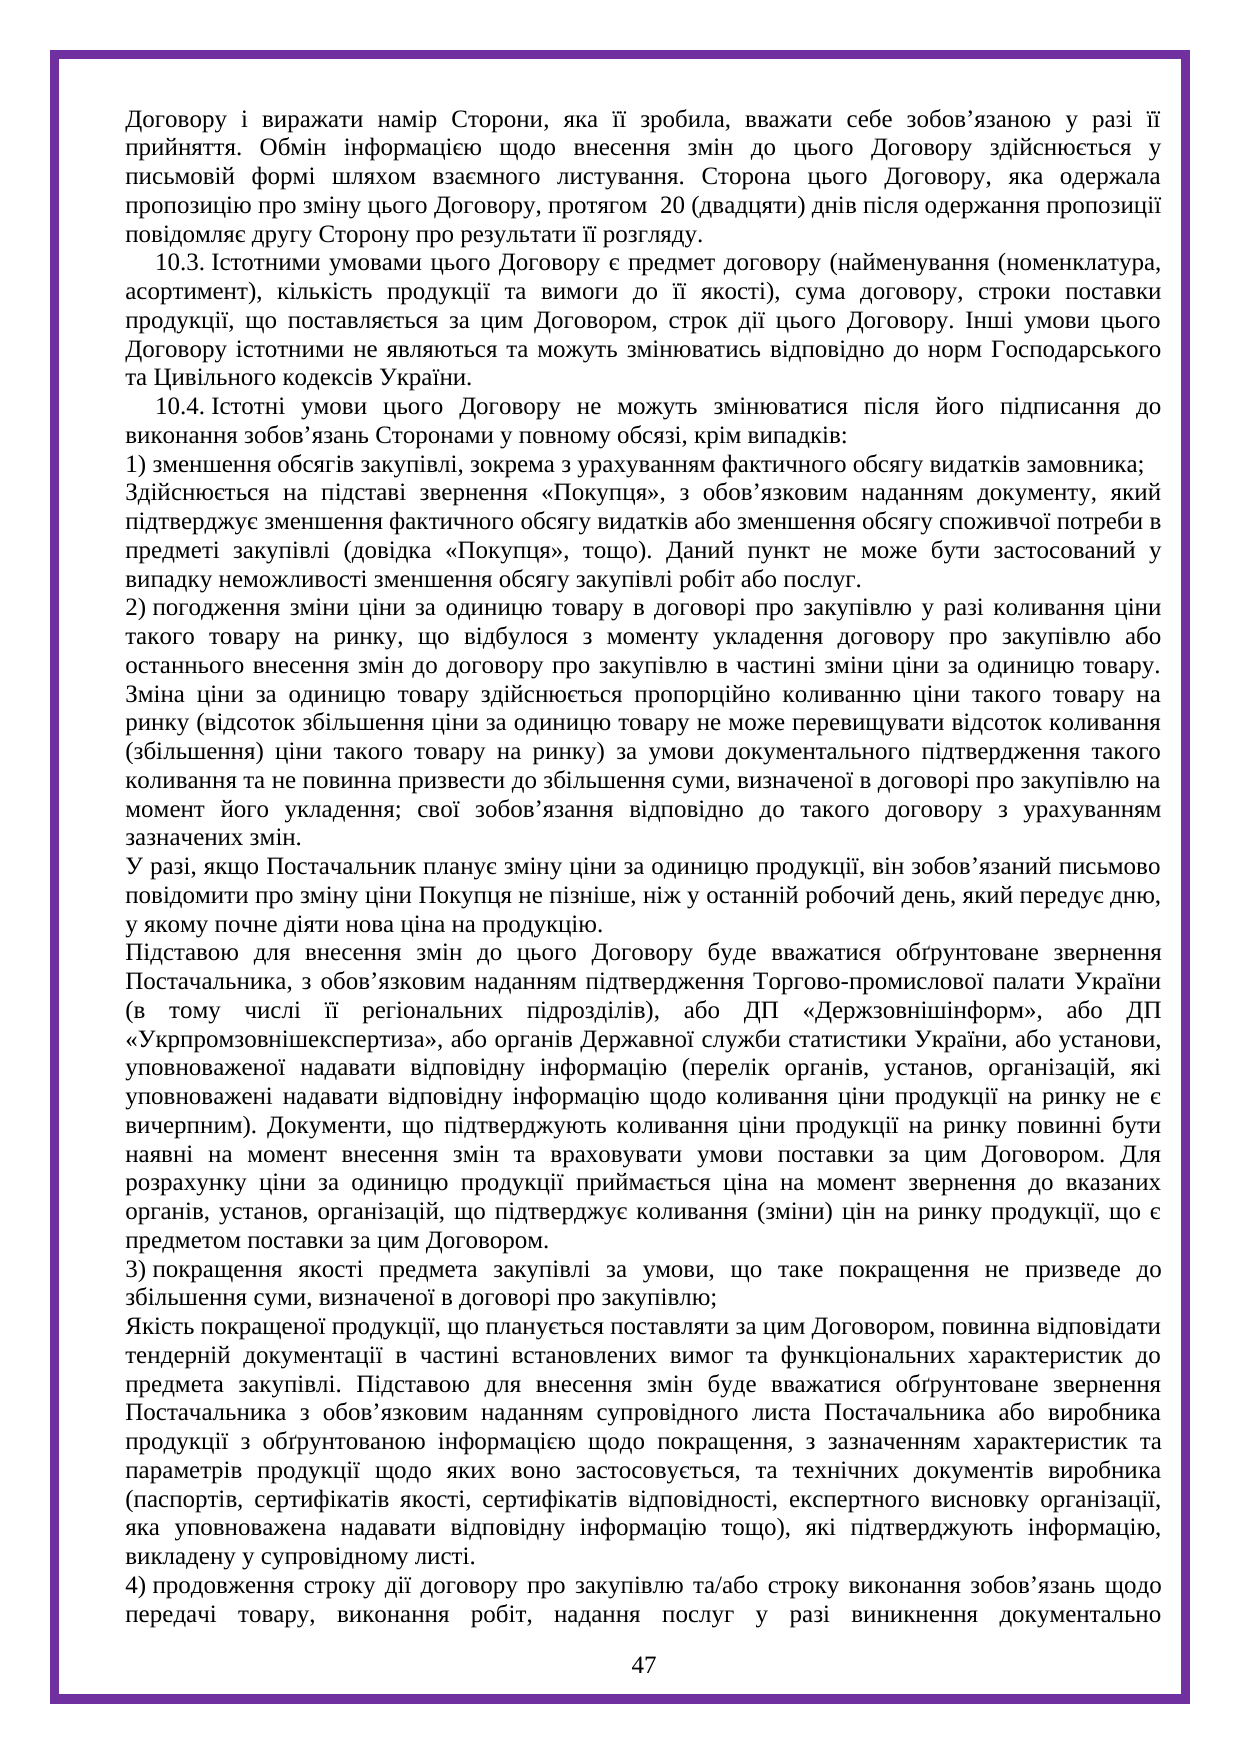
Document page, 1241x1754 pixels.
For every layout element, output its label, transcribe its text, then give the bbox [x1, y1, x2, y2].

text 1) зменшення обсягів закупівлі, зокрема з урахуванням фактичного обсягу видатків замовника; [125, 449, 1162, 477]
list Істотні умови цього Договору не можуть змінюватися після його підписання до виконання зобов’язань Сторонами у повному обсязі, крім випадків: [125, 391, 1162, 449]
text Підставою для внесення змін до цього Договору буде вважатися обґрунтоване звернення Постачальника, з обов’язковим наданням підтвердження Торгово-промислової палати України (в тому числі її регіональних підрозділів), або ДП «Держзовнішінформ», або ДП «Укрпромзовнішекспертиза», або органів Державної служби статистики України, або установи, уповноваженої надавати відповідну інформацію (перелік органів, установ, організацій, які уповноважені надавати відповідну інформацію щодо коливання ціни продукції на ринку не є вичерпним). Документи, що підтверджують коливання ціни продукції на ринку повинні бути наявні на момент внесення змін та враховувати умови поставки за цим Договором. Для розрахунку ціни за одиницю продукції приймається ціна на момент звернення до вказаних органів, установ, організацій, що підтверджує коливання (зміни) цін на ринку продукції, що є предметом поставки за цим Договором. [125, 937, 1162, 1254]
text Якість покращеної продукції, що планується поставляти за цим Договором, повинна відповідати тендерній документації в частині встановлених вимог та функціональних характеристик до предмета закупівлі. Підставою для внесення змін буде вважатися обґрунтоване звернення Постачальника з обов’язковим наданням супровідного листа Постачальника або виробника продукції з обґрунтованою інформацією щодо покращення, з зазначенням характеристик та параметрів продукції щодо яких воно застосовується, та технічних документів виробника (паспортів, сертифікатів якості, сертифікатів відповідності, експертного висновку організації, яка уповноважена надавати відповідну інформацію тощо), які підтверджують інформацію, викладену у супровідному листі. [125, 1311, 1162, 1570]
list Істотними умовами цього Договору є предмет договору (найменування (номенклатура, асортимент), кількість продукції та вимоги до її якості), сума договору, строки поставки продукції, що поставляється за цим Договором, строк дії цього Договору. Інші умови цього Договору істотними не являються та можуть змінюватись відповідно до норм Господарського та Цивільного кодексів України. [125, 247, 1162, 391]
text У разі, якщо Постачальник планує зміну ціни за одиницю продукції, він зобов’язаний письмово повідомити про зміну ціни Покупця не пізніше, ніж у останній робочий день, який передує дню, у якому почне діяти нова ціна на продукцію. [125, 851, 1162, 937]
text 2) погодження зміни ціни за одиницю товару в договорі про закупівлю у разі коливання ціни такого товару на ринку, що відбулося з моменту укладення договору про закупівлю або останнього внесення змін до договору про закупівлю в частині зміни ціни за одиницю товару. Зміна ціни за одиницю товару здійснюється пропорційно коливанню ціни такого товару на ринку (відсоток збільшення ціни за одиницю товару не може перевищувати відсоток коливання (збільшення) ціни такого товару на ринку) за умови документального підтвердження такого коливання та не повинна призвести до збільшення суми, визначеної в договорі про закупівлю на момент його укладення; свої зобов’язання відповідно до такого договору з урахуванням зазначених змін. [125, 592, 1162, 851]
text 3) покращення якості предмета закупівлі за умови, що таке покращення не призведе до збільшення суми, визначеної в договорі про закупівлю; [125, 1254, 1162, 1311]
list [125, 104, 1162, 247]
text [125, 1570, 1162, 1627]
text Здійснюється на підставі звернення «Покупця», з обов’язковим наданням документу, який підтверджує зменшення фактичного обсягу видатків або зменшення обсягу споживчої потреби в предметі закупівлі (довідка «Покупця», тощо). Даний пункт не може бути застосований у випадку неможливості зменшення обсягу закупівлі робіт або послуг. [125, 477, 1162, 592]
